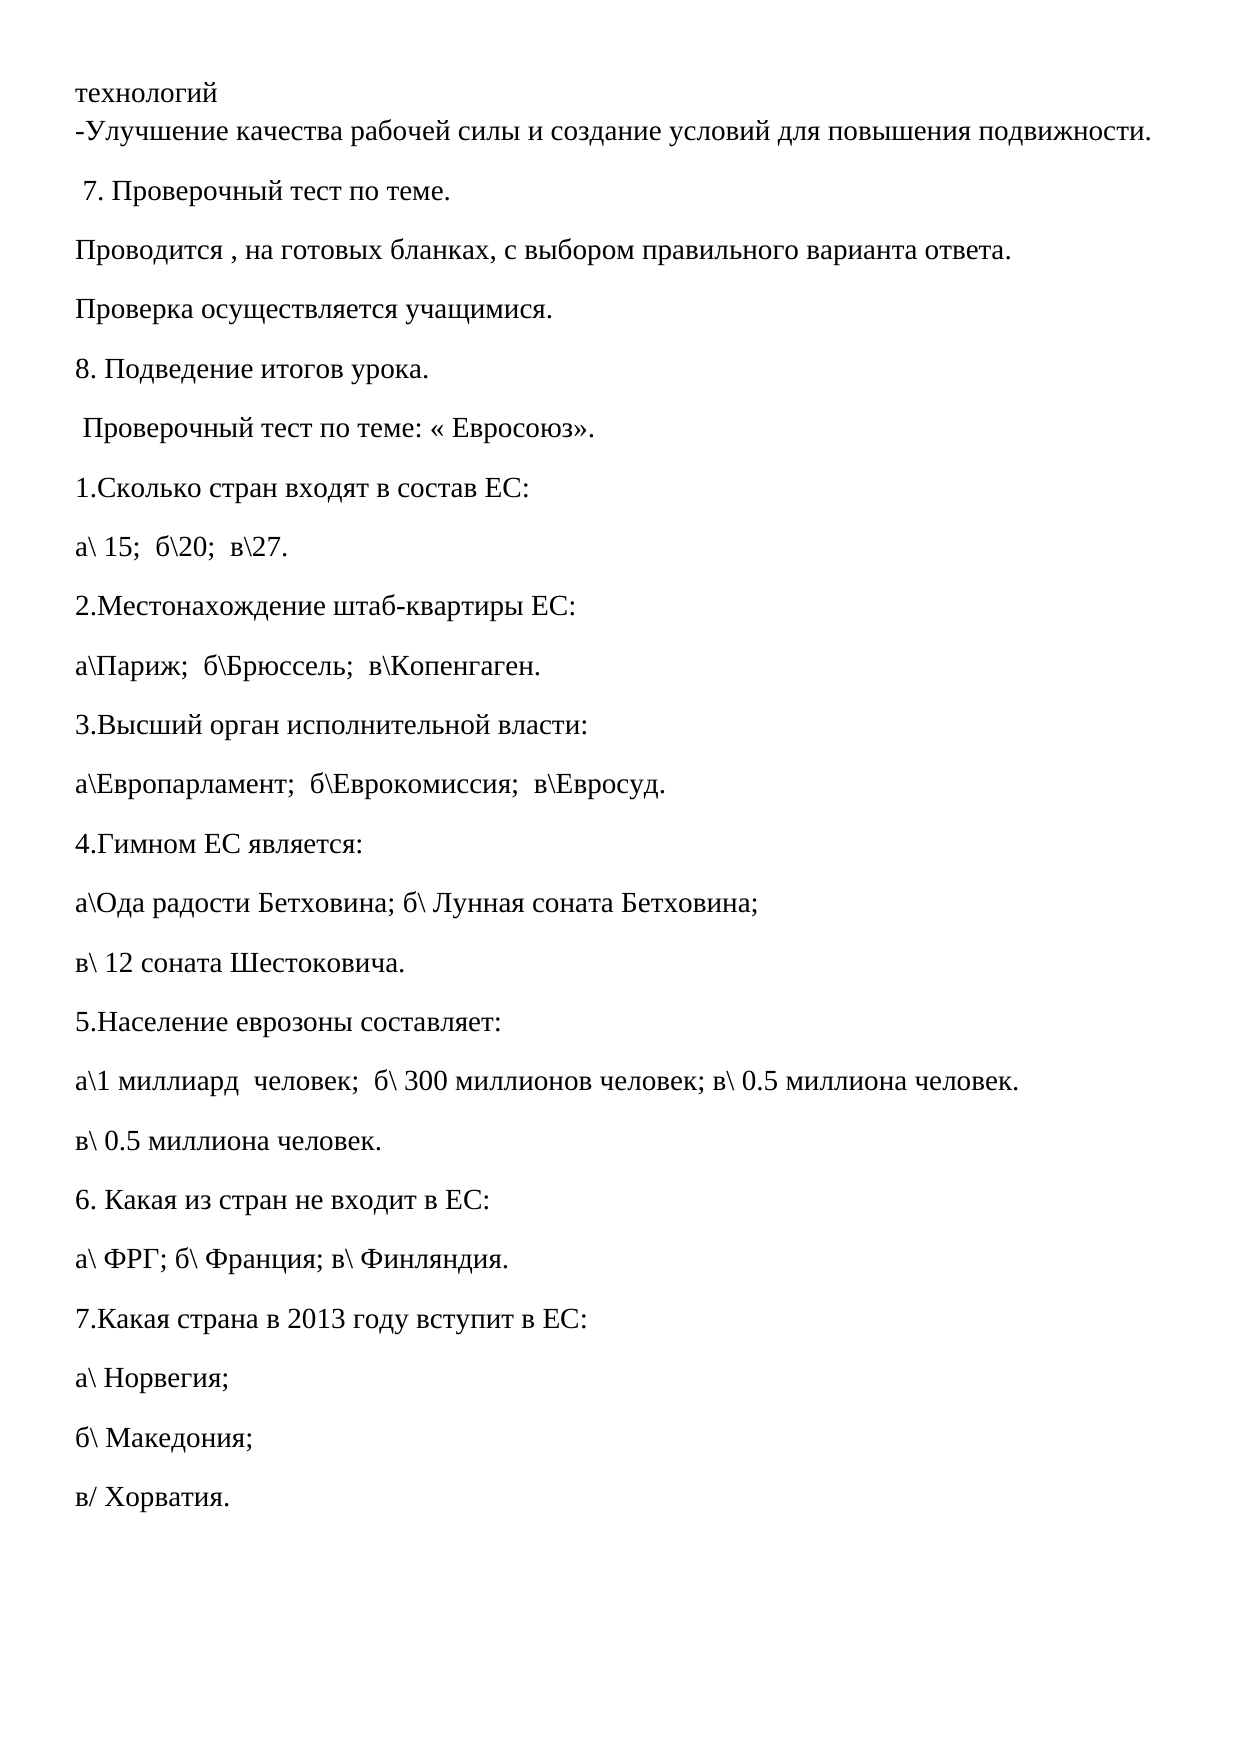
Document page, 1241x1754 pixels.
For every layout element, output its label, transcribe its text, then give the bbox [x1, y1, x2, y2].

text а\ Норвегия; [75, 1360, 1165, 1394]
text Проводится , на готовых бланках, с выбором правильного варианта ответа. [75, 232, 1165, 266]
text 2.Местонахождение штаб-квартиры ЕС: [75, 588, 1165, 622]
text Проверочный тест по теме: « Евросоюз». [75, 410, 1165, 444]
text в\ 0.5 миллиона человек. [75, 1123, 1165, 1156]
text 4.Гимном ЕС является: [75, 826, 1165, 859]
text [75, 75, 1165, 147]
text а\Ода радости Бетховина; б\ Лунная соната Бетховина; [75, 885, 1165, 919]
text 6. Какая из стран не входит в ЕС: [75, 1182, 1165, 1216]
text а\Париж; б\Брюссель; в\Копенгаген. [75, 648, 1165, 681]
text а\ 15; б\20; в\27. [75, 529, 1165, 563]
text б\ Македония; [75, 1420, 1165, 1453]
text 1.Сколько стран входят в состав ЕС: [75, 470, 1165, 503]
text 5.Население еврозоны составляет: [75, 1004, 1165, 1038]
text в\ 12 соната Шестоковича. [75, 945, 1165, 978]
text а\1 миллиард человек; б\ 300 миллионов человек; в\ 0.5 миллиона человек. [75, 1063, 1165, 1097]
text Проверка осуществляется учащимися. [75, 292, 1165, 325]
text 3.Высший орган исполнительной власти: [75, 707, 1165, 741]
text а\Европарламент; б\Еврокомиссия; в\Евросуд. [75, 767, 1165, 800]
text в/ Хорватия. [75, 1479, 1165, 1513]
text а\ ФРГ; б\ Франция; в\ Финляндия. [75, 1242, 1165, 1275]
text 7. Проверочный тест по теме. [75, 173, 1165, 206]
text 8. Подведение итогов урока. [75, 351, 1165, 384]
text 7.Какая страна в 2013 году вступит в ЕС: [75, 1301, 1165, 1334]
